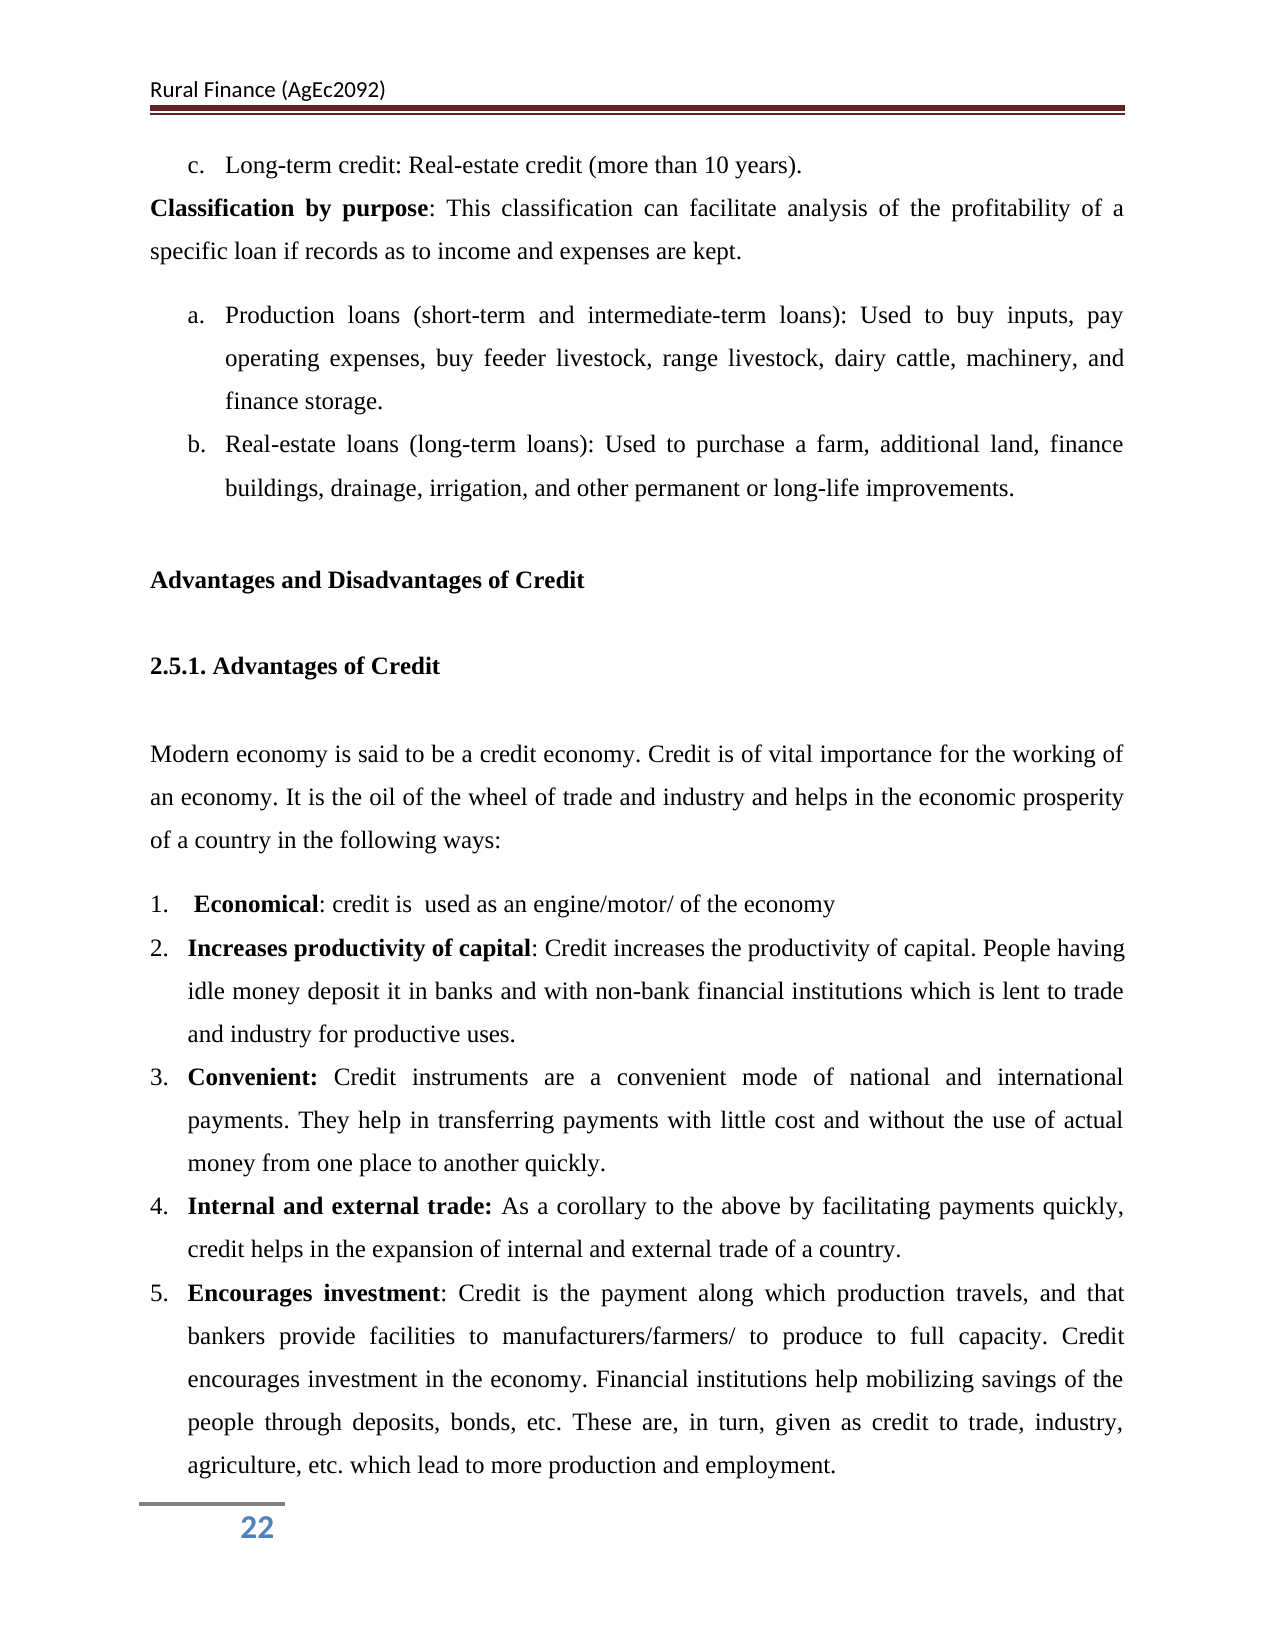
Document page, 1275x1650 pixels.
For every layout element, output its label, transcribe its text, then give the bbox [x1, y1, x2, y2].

list Production loans (short-term and intermediate-term loans): Used to buy inputs, pay operating expenses, buy feeder livestock, range livestock, dairy cattle, machinery, and finance storage. [187, 300, 1125, 415]
list Increases productivity of capital: Credit increases the productivity of capital. People having idle money deposit it in banks and with non-bank financial institutions which is lent to trade and industry for productive uses. [150, 933, 1125, 1048]
text Classification by purpose: This classification can facilitate analysis of the profitability of a specific loan if records as to income and expenses are kept. [150, 193, 1125, 265]
text Modern economy is said to be a credit economy. Credit is of vital importance for the working of an economy. It is the oil of the wheel of trade and industry and helps in the economic prosperity of a country in the following ways: [150, 739, 1125, 854]
list Real-estate loans (long-term loans): Used to purchase a farm, additional land, finance buildings, drainage, irrigation, and other permanent or long-life improvements. [187, 429, 1125, 501]
subtitle 2.5.1. Advantages of Credit [150, 651, 1125, 680]
list Long-term credit: Real-estate credit (more than 10 years). [187, 150, 1125, 179]
list Encourages investment: Credit is the payment along which production travels, and that bankers provide facilities to manufacturers/farmers/ to produce to full capacity. Credit encourages investment in the economy. Financial institutions help mobilizing savings of the people through deposits, bonds, etc. These are, in turn, given as credit to trade, industry, agriculture, etc. which lead to more production and employment. [150, 1278, 1125, 1479]
list Internal and external trade: As a corollary to the above by facilitating payments quickly, credit helps in the expansion of internal and external trade of a country. [150, 1191, 1125, 1263]
list Convenient: Credit instruments are a convenient mode of national and international payments. They help in transferring payments with little cost and without the use of actual money from one place to another quickly. [150, 1062, 1125, 1177]
subtitle Advantages and Disadvantages of Credit [150, 565, 1125, 594]
list Economical: credit is used as an engine/motor/ of the economy [150, 889, 1125, 918]
